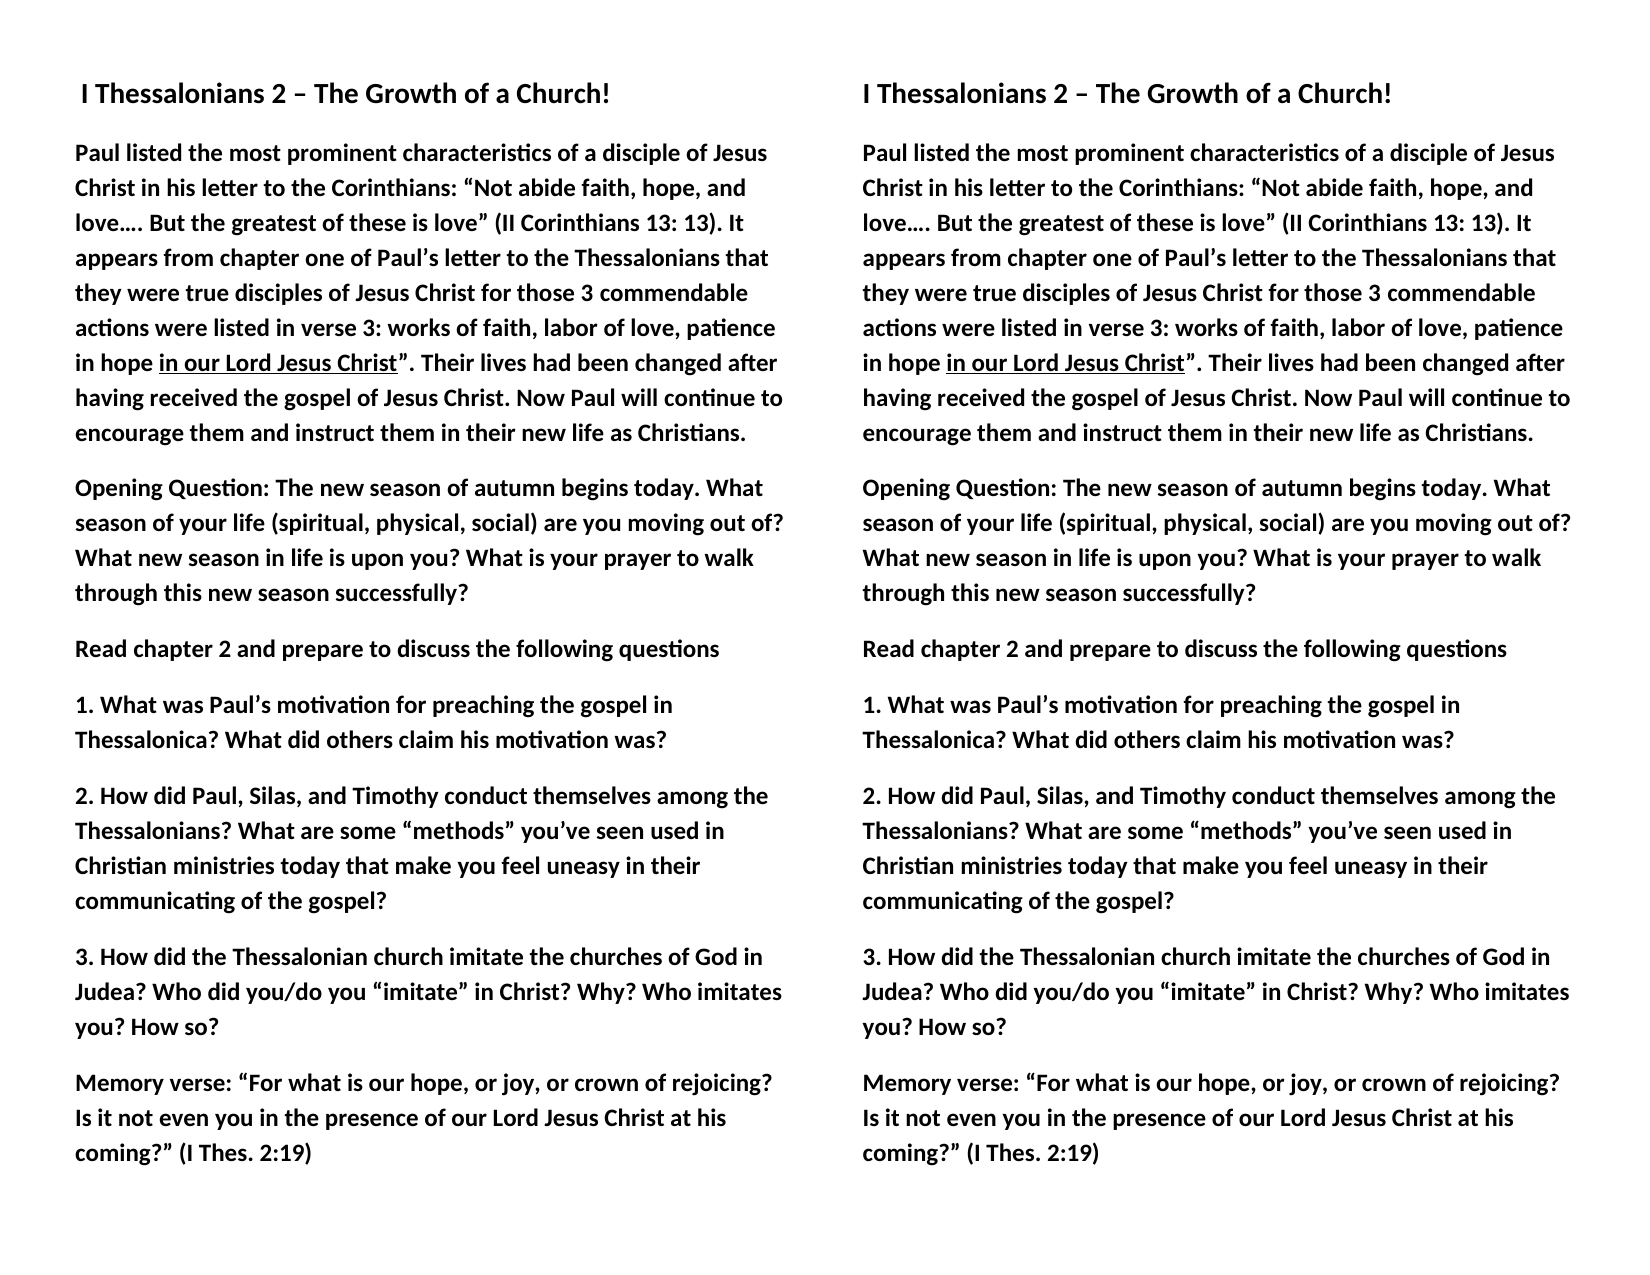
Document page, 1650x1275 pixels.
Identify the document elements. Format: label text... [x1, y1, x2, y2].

text Read chapter 2 and prepare to discuss the following questions [862, 633, 1575, 664]
text Memory verse: “For what is our hope, or joy, or crown of rejoicing? Is it not even you in the presence of our Lord Jesus Christ at his coming?” (I Thes. 2:19) [862, 1067, 1575, 1167]
text I Thessalonians 2 – The Growth of a Church! [75, 75, 787, 111]
text 3. How did the Thessalonian church imitate the churches of God in Judea? Who did you/do you “imitate” in Christ? Why? Who imitates you? How so? [75, 941, 787, 1041]
text Paul listed the most prominent characteristics of a disciple of Jesus Christ in his letter to the Corinthians: “Not abide faith, hope, and love…. But the greatest of these is love” (II Corinthians 13: 13). It appears from chapter one of Paul’s letter to the Thessalonians that they were true disciples of Jesus Christ for those 3 commendable actions were listed in verse 3: works of faith, labor of love, patience in hope in our Lord Jesus Christ”. Their lives had been changed after having received the gospel of Jesus Christ. Now Paul will continue to encourage them and instruct them in their new life as Christians. [75, 137, 787, 447]
text 1. What was Paul’s motivation for preaching the gospel in Thessalonica? What did others claim his motivation was? [75, 689, 787, 755]
text Read chapter 2 and prepare to discuss the following questions [75, 633, 787, 664]
text Paul listed the most prominent characteristics of a disciple of Jesus Christ in his letter to the Corinthians: “Not abide faith, hope, and love…. But the greatest of these is love” (II Corinthians 13: 13). It appears from chapter one of Paul’s letter to the Thessalonians that they were true disciples of Jesus Christ for those 3 commendable actions were listed in verse 3: works of faith, labor of love, patience in hope in our Lord Jesus Christ”. Their lives had been changed after having received the gospel of Jesus Christ. Now Paul will continue to encourage them and instruct them in their new life as Christians. [862, 137, 1575, 447]
text 2. How did Paul, Silas, and Timothy conduct themselves among the Thessalonians? What are some “methods” you’ve seen used in Christian ministries today that make you feel uneasy in their communicating of the gospel? [862, 780, 1575, 916]
text Opening Question: The new season of autumn begins today. What season of your life (spiritual, physical, social) are you moving out of? What new season in life is upon you? What is your prayer to walk through this new season successfully? [75, 473, 787, 608]
text Memory verse: “For what is our hope, or joy, or crown of rejoicing? Is it not even you in the presence of our Lord Jesus Christ at his coming?” (I Thes. 2:19) [75, 1067, 787, 1167]
text 3. How did the Thessalonian church imitate the churches of God in Judea? Who did you/do you “imitate” in Christ? Why? Who imitates you? How so? [862, 941, 1575, 1041]
text Opening Question: The new season of autumn begins today. What season of your life (spiritual, physical, social) are you moving out of? What new season in life is upon you? What is your prayer to walk through this new season successfully? [862, 473, 1575, 608]
text 1. What was Paul’s motivation for preaching the gospel in Thessalonica? What did others claim his motivation was? [862, 689, 1575, 755]
text I Thessalonians 2 – The Growth of a Church! [862, 75, 1575, 111]
text 2. How did Paul, Silas, and Timothy conduct themselves among the Thessalonians? What are some “methods” you’ve seen used in Christian ministries today that make you feel uneasy in their communicating of the gospel? [75, 780, 787, 916]
